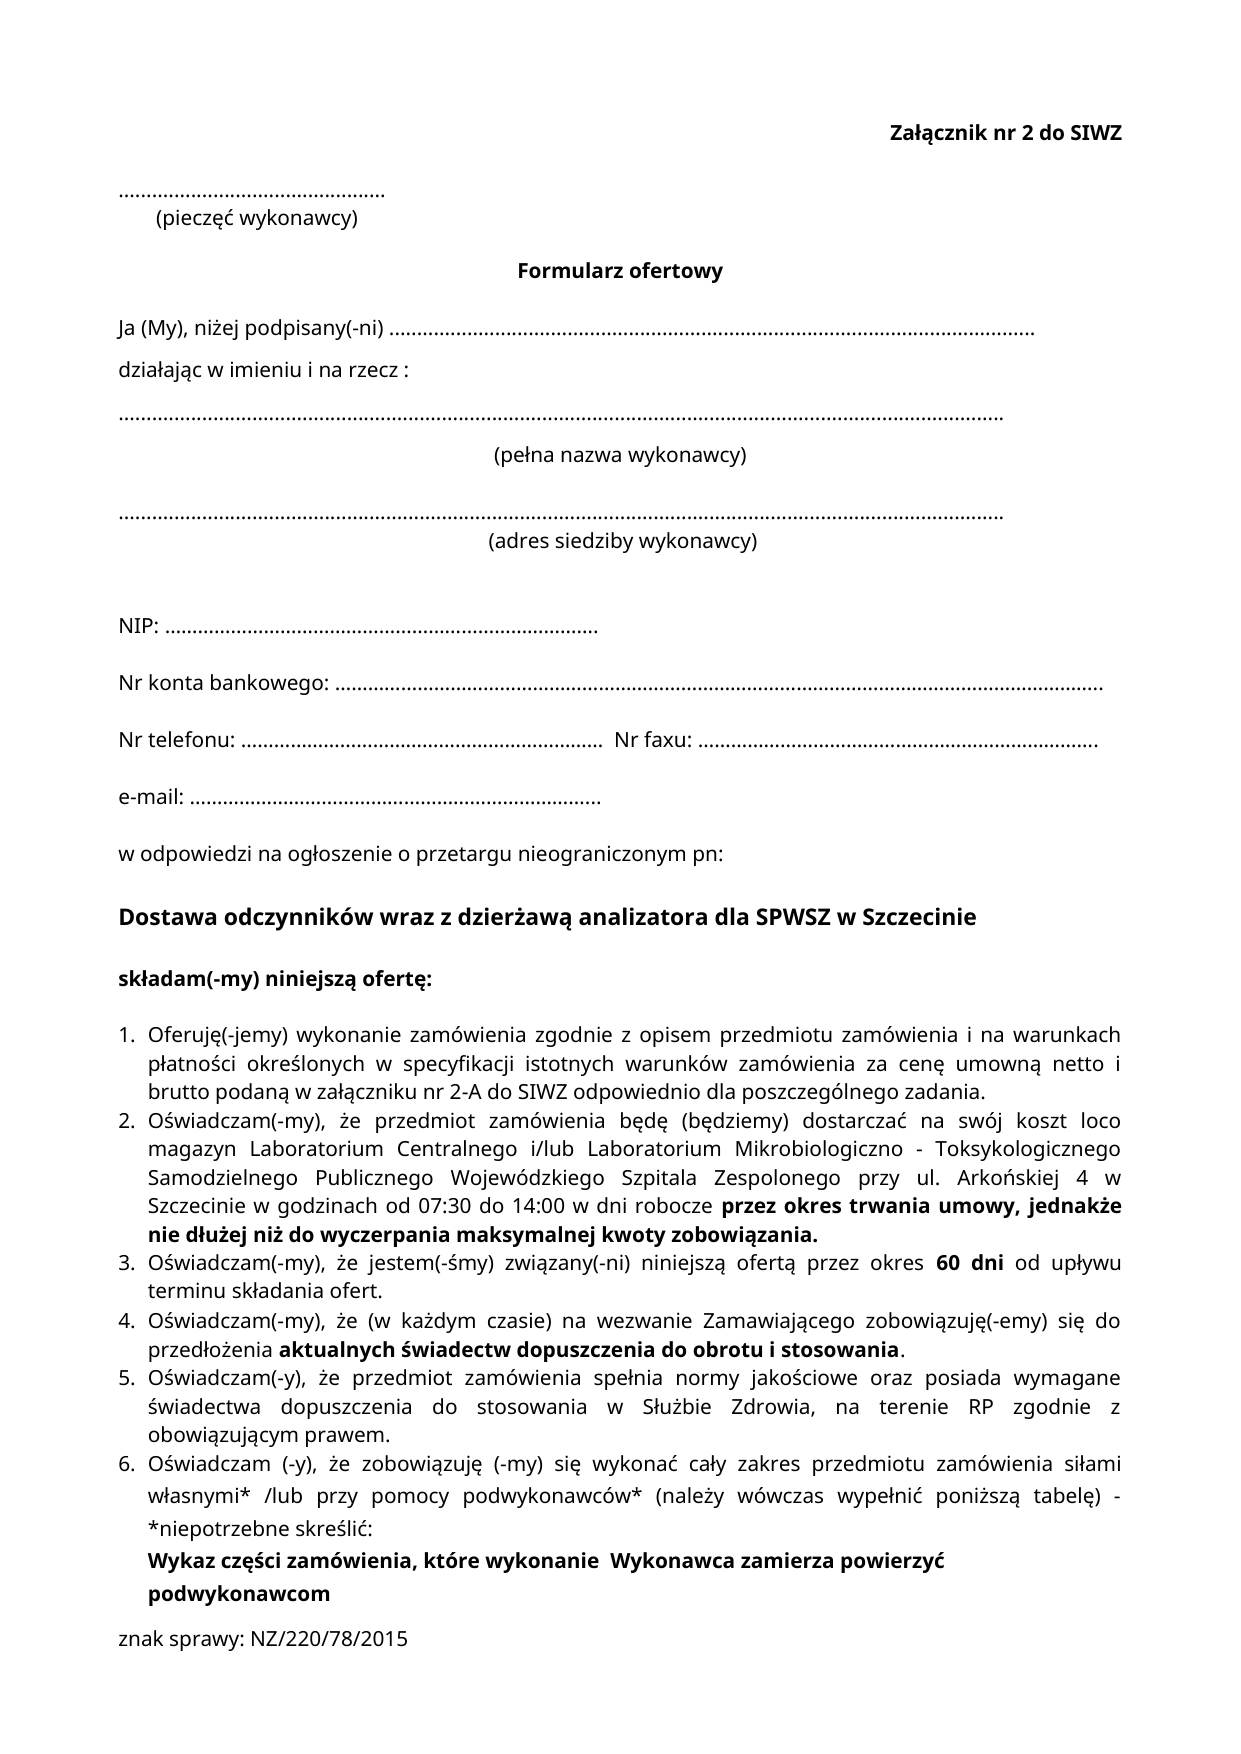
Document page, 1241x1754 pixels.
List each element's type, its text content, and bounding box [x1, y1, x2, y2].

text (pełna nazwa wykonawcy) [118, 441, 1122, 469]
text składam(-my) niniejszą ofertę: [118, 964, 1122, 992]
text Dostawa odczynników wraz z dzierżawą analizatora dla SPWSZ w Szczecinie [118, 901, 1122, 932]
list Oświadczam(-my), że jestem(-śmy) związany(-ni) niniejszą ofertą przez okres 60 dni od upływu terminu składania ofert. [118, 1248, 1122, 1305]
text ............................................................................................................................................................... [118, 497, 1122, 526]
text Nr telefonu: ………………………………………………………… Nr faxu: ………………………………………………………………. [118, 725, 1122, 753]
list Oświadczam(-my), że (w każdym czasie) na wezwanie Zamawiającego zobowiązuję(-emy) się do przedłożenia aktualnych świadectw dopuszczenia do obrotu i stosowania. [118, 1305, 1122, 1363]
list Oświadczam(-y), że przedmiot zamówienia spełnia normy jakościowe oraz posiada wymagane świadectwa dopuszczenia do stosowania w Służbie Zdrowia, na terenie RP zgodnie z obowiązującym prawem. [118, 1363, 1122, 1449]
text (adres siedziby wykonawcy) [118, 526, 1122, 554]
text ............................................................................................................................................................... [118, 398, 1122, 426]
text Nr konta bankowego: ………………………………………………………………………………………………………………………….. [118, 668, 1122, 697]
text (pieczęć wykonawcy) [118, 203, 1122, 232]
text e-mail: ………………………………………………………………... [118, 782, 1122, 810]
list Oświadczam(-my), że przedmiot zamówienia będę (będziemy) dostarczać na swój koszt loco magazyn Laboratorium Centralnego i/lub Laboratorium Mikrobiologiczno - Toksykologicznego Samodzielnego Publicznego Wojewódzkiego Szpitala Zespolonego przy ul. Arkońskiej 4 w Szczecinie w godzinach od 07:30 do 14:00 w dni robocze przez okres trwania umowy, jednakże nie dłużej niż do wyczerpania maksymalnej kwoty zobowiązania. [118, 1106, 1122, 1248]
list Oferuję(-jemy) wykonanie zamówienia zgodnie z opisem przedmiotu zamówienia i na warunkach płatności określonych w specyfikacji istotnych warunków zamówienia za cenę umowną netto i brutto podaną w załączniku nr 2-A do SIWZ odpowiednio dla poszczególnego zadania. [118, 1021, 1122, 1106]
text Formularz ofertowy [118, 256, 1122, 284]
text ................................................ [118, 175, 1122, 203]
list Wykaz części zamówienia, które wykonanie Wykonawca zamierza powierzyć podwykonawcom [148, 1546, 1122, 1607]
list Oświadczam (-y), że zobowiązuję (-my) się wykonać cały zakres przedmiotu zamówienia siłami własnymi* /lub przy pomocy podwykonawców* (należy wówczas wypełnić poniższą tabelę) - *niepotrzebne skreślić: [118, 1449, 1122, 1542]
text Załącznik nr 2 do SIWZ [118, 118, 1122, 147]
text działając w imieniu i na rzecz : [118, 355, 1122, 384]
text Ja (My), niżej podpisany(-ni) .................................................................................................................... [118, 313, 1122, 341]
text w odpowiedzi na ogłoszenie o przetargu nieograniczonym pn: [118, 839, 1122, 867]
text NIP: ……………………………………………………………………. [118, 611, 1122, 640]
